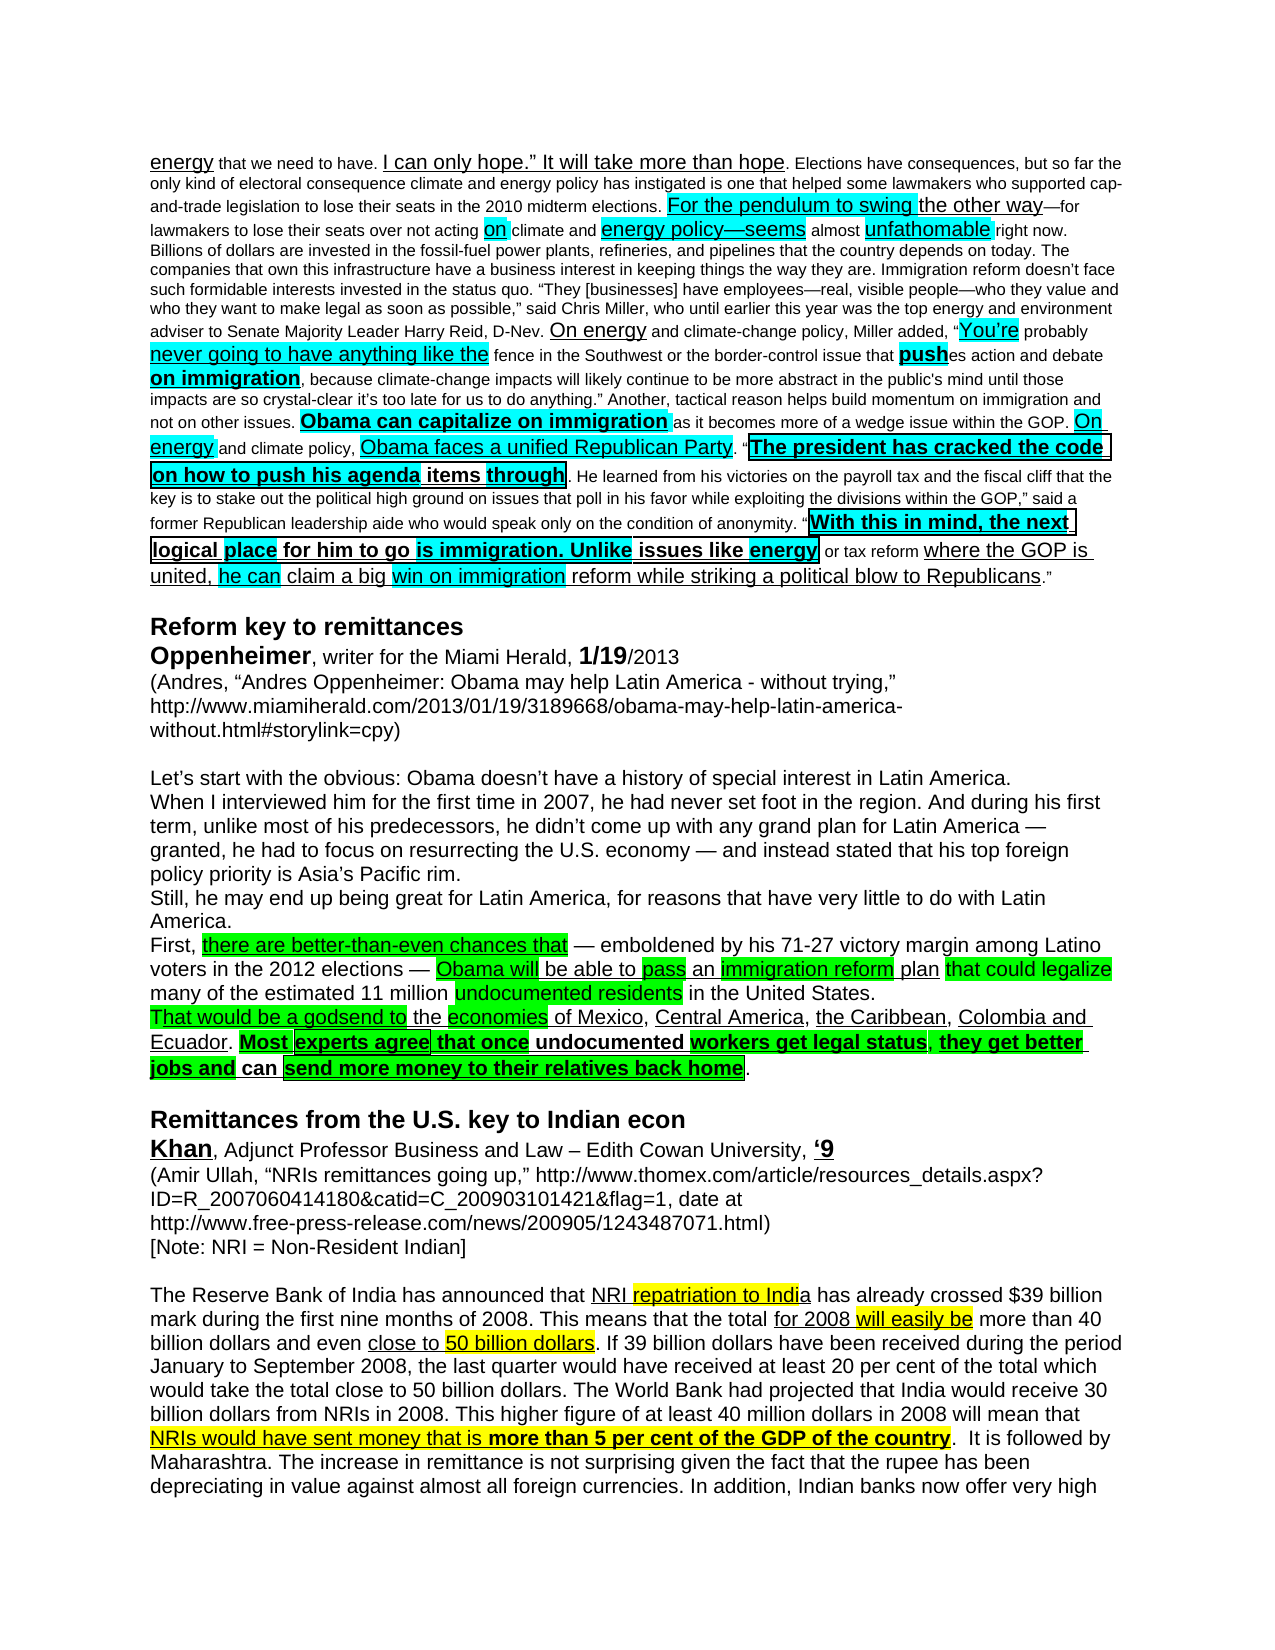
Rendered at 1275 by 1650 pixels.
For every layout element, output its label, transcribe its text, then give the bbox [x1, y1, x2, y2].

text First, there are better-than-even chances that — emboldened by his 71-27 victory margin among Latino voters in the 2012 elections — Obama will be able to pass an immigration reform plan that could legalize many of the estimated 11 million undocumented residents in the United States. [150, 933, 455, 1005]
text That would be a godsend to the economies of Mexico, Central America, the Caribbean, Colombia and Ecuador. Most experts agree that once undocumented workers get legal status, they get better jobs and can send more money to their relatives back home. [407, 1005, 1125, 1081]
subtitle Remittances from the U.S. key to Indian econ [150, 1105, 1125, 1134]
text Oppenheimer, writer for the Miami Herald, 1/19/2013 [150, 641, 1125, 670]
text When I interviewed him for the first time in 2007, he had never set foot in the region. And during his first term, unlike most of his predecessors, he didn’t come up with any grand plan for Latin America — granted, he had to focus on resurrecting the U.S. economy — and instead stated that his top foreign policy priority is Asia’s Pacific rim. [150, 789, 1125, 885]
text Still, he may end up being great for Latin America, for reasons that have very little to do with Latin America. [150, 885, 1125, 933]
text [Note: NRI = Non-Resident Indian] [150, 1234, 1125, 1258]
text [150, 1282, 1125, 1498]
subtitle Reform key to remittances [150, 612, 1125, 641]
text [150, 150, 1125, 588]
text First, there are better-than-even chances that — emboldened by his 71-27 victory margin among Latino voters in the 2012 elections — Obama will be able to pass an immigration reform plan that could legalize many of the estimated 11 million undocumented residents in the United States. [539, 933, 1125, 1005]
text Khan, Adjunct Professor Business and Law – Edith Cowan University, ‘9 [150, 1134, 1125, 1163]
text Let’s start with the obvious: Obama doesn’t have a history of special interest in Latin America. [150, 766, 1125, 789]
text (Amir Ullah, “NRIs remittances going up,” http://www.thomex.com/article/resources_details.aspx?ID=R_2007060414180&catid=C_200903101421&flag=1, date at http://www.free-press-release.com/news/200905/1243487071.html) [150, 1163, 1125, 1234]
text (Andres, “Andres Oppenheimer: Obama may help Latin America - without trying,” http://www.miamiherald.com/2013/01/19/3189668/obama-may-help-latin-america-without.html#storylink=cpy) [150, 670, 1125, 742]
